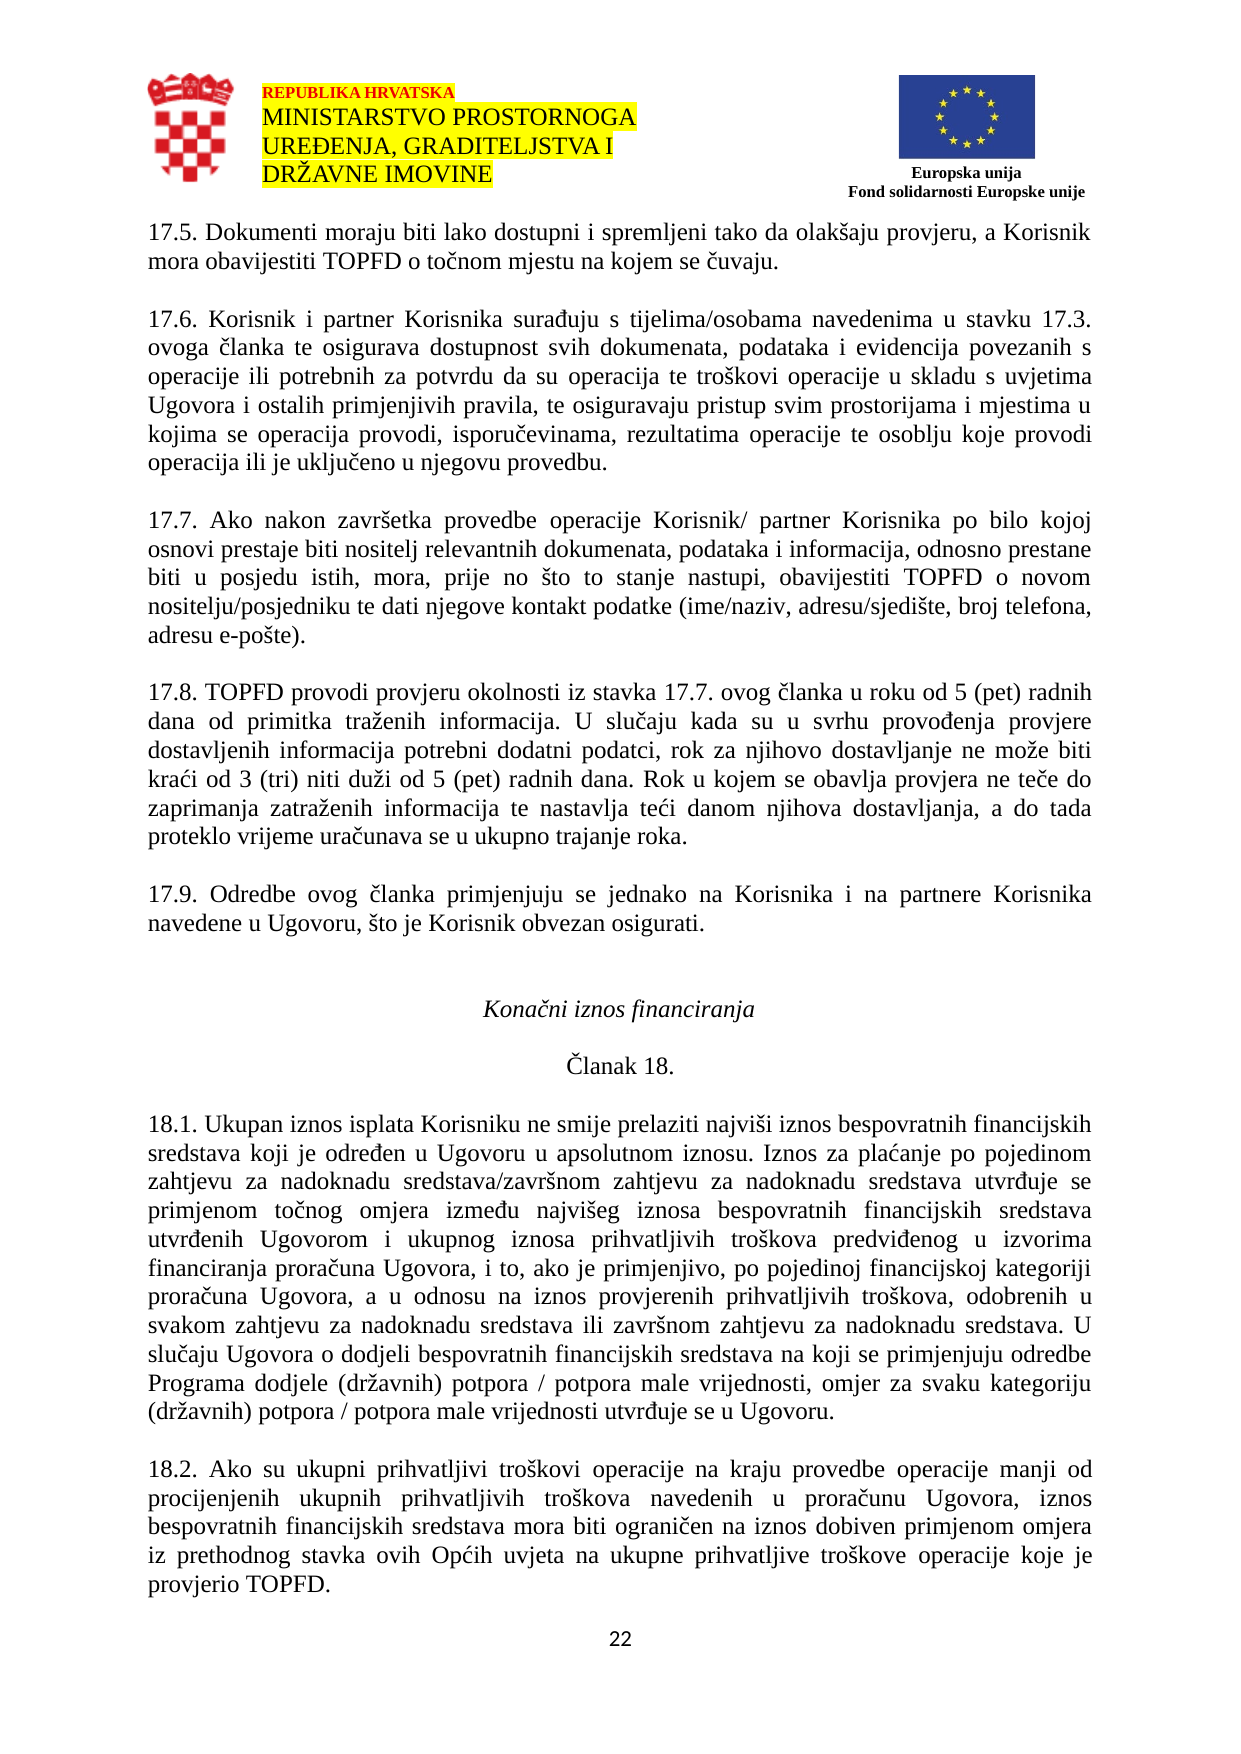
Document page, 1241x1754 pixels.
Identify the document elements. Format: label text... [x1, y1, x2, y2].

text 17.6. Korisnik i partner Korisnika surađuju s tijelima/osobama navedenima u stavku 17.3. ovoga članka te osigurava dostupnost svih dokumenata, podataka i evidencija povezanih s operacije ili potrebnih za potvrdu da su operacija te troškovi operacije u skladu s uvjetima Ugovora i ostalih primjenjivih pravila, te osiguravaju pristup svim prostorijama i mjestima u kojima se operacija provodi, isporučevinama, rezultatima operacije te osoblju koje provodi operacija ili je uključeno u njegovu provedbu. [148, 304, 1093, 476]
picture [898, 75, 1036, 160]
text 17.7. Ako nakon završetka provedbe operacije Korisnik/ partner Korisnika po bilo kojoj osnovi prestaje biti nositelj relevantnih dokumenata, podataka i informacija, odnosno prestane biti u posjedu istih, mora, prije no što to stanje nastupi, obavijestiti TOPFD o novom nositelju/posjedniku te dati njegove kontakt podatke (ime/naziv, adresu/sjedište, broj telefona, adresu e-pošte). [148, 505, 1093, 649]
text 17.5. Dokumenti moraju biti lako dostupni i spremljeni tako da olakšaju provjeru, a Korisnik mora obavijestiti TOPFD o točnom mjestu na kojem se čuvaju. [148, 217, 1093, 275]
text 18.1. Ukupan iznos isplata Korisniku ne smije prelaziti najviši iznos bespovratnih financijskih sredstava koji je određen u Ugovoru u apsolutnom iznosu. Iznos za plaćanje po pojedinom zahtjevu za nadoknadu sredstava/završnom zahtjevu za nadoknadu sredstava utvrđuje se primjenom točnog omjera između najvišeg iznosa bespovratnih financijskih sredstava utvrđenih Ugovorom i ukupnog iznosa prihvatljivih troškova predviđenog u izvorima financiranja proračuna Ugovora, i to, ako je primjenjivo, po pojedinoj financijskoj kategoriji proračuna Ugovora, a u odnosu na iznos provjerenih prihvatljivih troškova, odobrenih u svakom zahtjevu za nadoknadu sredstava ili završnom zahtjevu za nadoknadu sredstava. U slučaju Ugovora o dodjeli bespovratnih financijskih sredstava na koji se primjenjuju odredbe Programa dodjele (državnih) potpora / potpora male vrijednosti, omjer za svaku kategoriju (državnih) potpora / potpora male vrijednosti utvrđuje se u Ugovoru. [148, 1109, 1093, 1425]
subtitle Konačni iznos financiranja [148, 994, 1093, 1023]
text Članak 18. [148, 1051, 1093, 1080]
picture [147, 73, 237, 190]
text 17.8. TOPFD provodi provjeru okolnosti iz stavka 17.7. ovog članka u roku od 5 (pet) radnih dana od primitka traženih informacija. U slučaju kada su u svrhu provođenja provjere dostavljenih informacija potrebni dodatni podatci, rok za njihovo dostavljanje ne može biti kraći od 3 (tri) niti duži od 5 (pet) radnih dana. Rok u kojem se obavlja provjera ne teče do zaprimanja zatraženih informacija te nastavlja teći danom njihova dostavljanja, a do tada proteklo vrijeme uračunava se u ukupno trajanje roka. [148, 677, 1093, 850]
text 17.9. Odredbe ovog članka primjenjuju se jednako na Korisnika i na partnere Korisnika navedene u Ugovoru, što je Korisnik obvezan osigurati. [148, 879, 1093, 936]
text 18.2. Ako su ukupni prihvatljivi troškovi operacije na kraju provedbe operacije manji od procijenjenih ukupnih prihvatljivih troškova navedenih u proračunu Ugovora, iznos bespovratnih financijskih sredstava mora biti ograničen na iznos dobiven primjenom omjera iz prethodnog stavka ovih Općih uvjeta na ukupne prihvatljive troškove operacije koje je provjerio TOPFD. [148, 1454, 1093, 1598]
